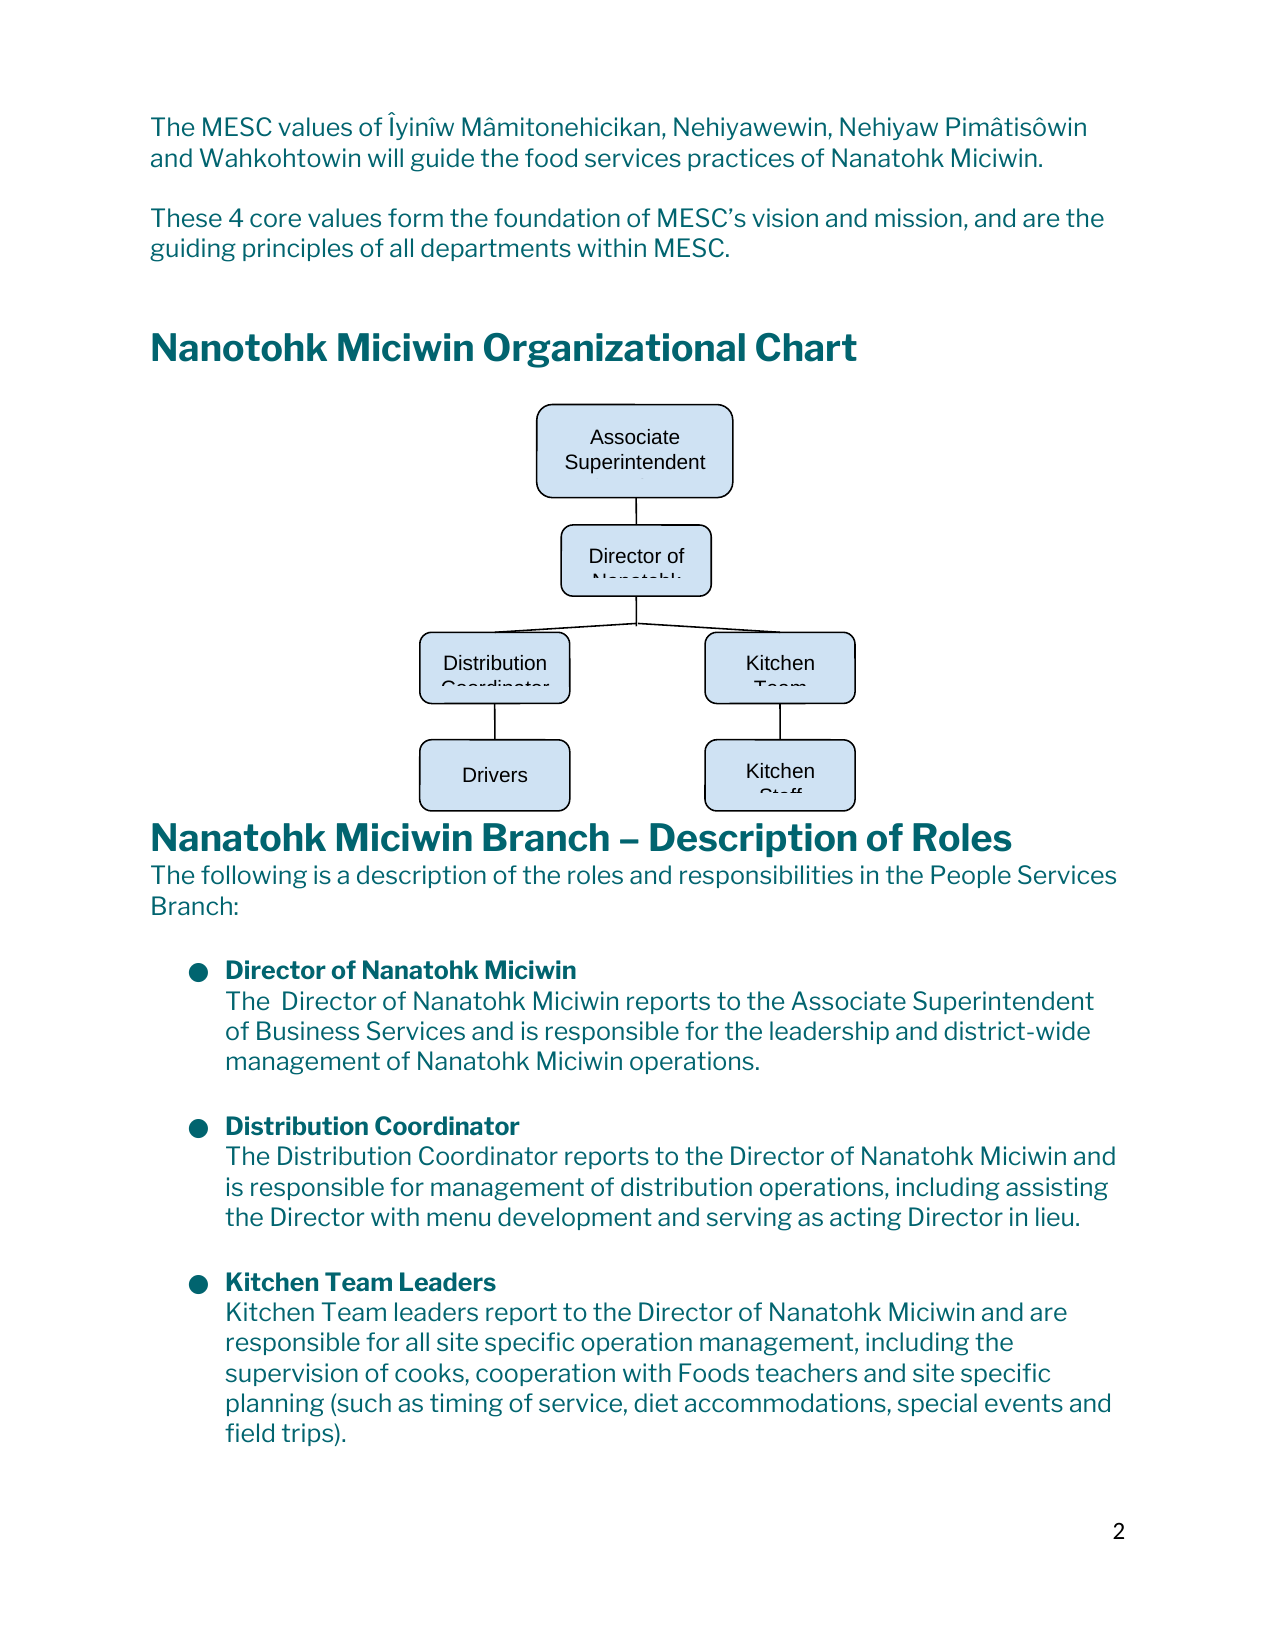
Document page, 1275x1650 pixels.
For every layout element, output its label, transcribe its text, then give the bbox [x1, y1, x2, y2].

text The MESC values of Îyinîw Mâmitonehicikan, Nehiyawewin, Nehiyaw Pimâtisôwin and Wahkohtowin will guide the food services practices of Nanatohk Miciwin. [150, 112, 1125, 173]
subtitle Distribution Coordinator [187, 1111, 1125, 1142]
text These 4 core values form the foundation of MESC’s vision and mission, and are the guiding principles of all departments within MESC. [150, 203, 1125, 264]
subtitle Nanatohk Miciwin Branch – Description of Roles [150, 815, 1125, 861]
text Kitchen Team leaders report to the Director of Nanatohk Miciwin and are responsible for all site specific operation management, including the supervision of cooks, cooperation with Foods teachers and site specific planning (such as timing of service, diet accommodations, special events and field trips). [225, 1297, 1125, 1449]
subtitle Director of Nanatohk Miciwin [187, 956, 1125, 986]
text The Distribution Coordinator reports to the Director of Nanatohk Miciwin and is responsible for management of distribution operations, including assisting the Director with menu development and serving as acting Director in lieu. [225, 1142, 1125, 1233]
text Nanotohk Miciwin Organizational Chart [150, 325, 1125, 370]
subtitle Kitchen Team Leaders [187, 1267, 1125, 1297]
text The following is a description of the roles and responsibilities in the People Services Branch: [150, 861, 1125, 921]
text The Director of Nanatohk Miciwin reports to the Associate Superintendent of Business Services and is responsible for the leadership and district-wide management of Nanatohk Miciwin operations. [225, 986, 1125, 1077]
